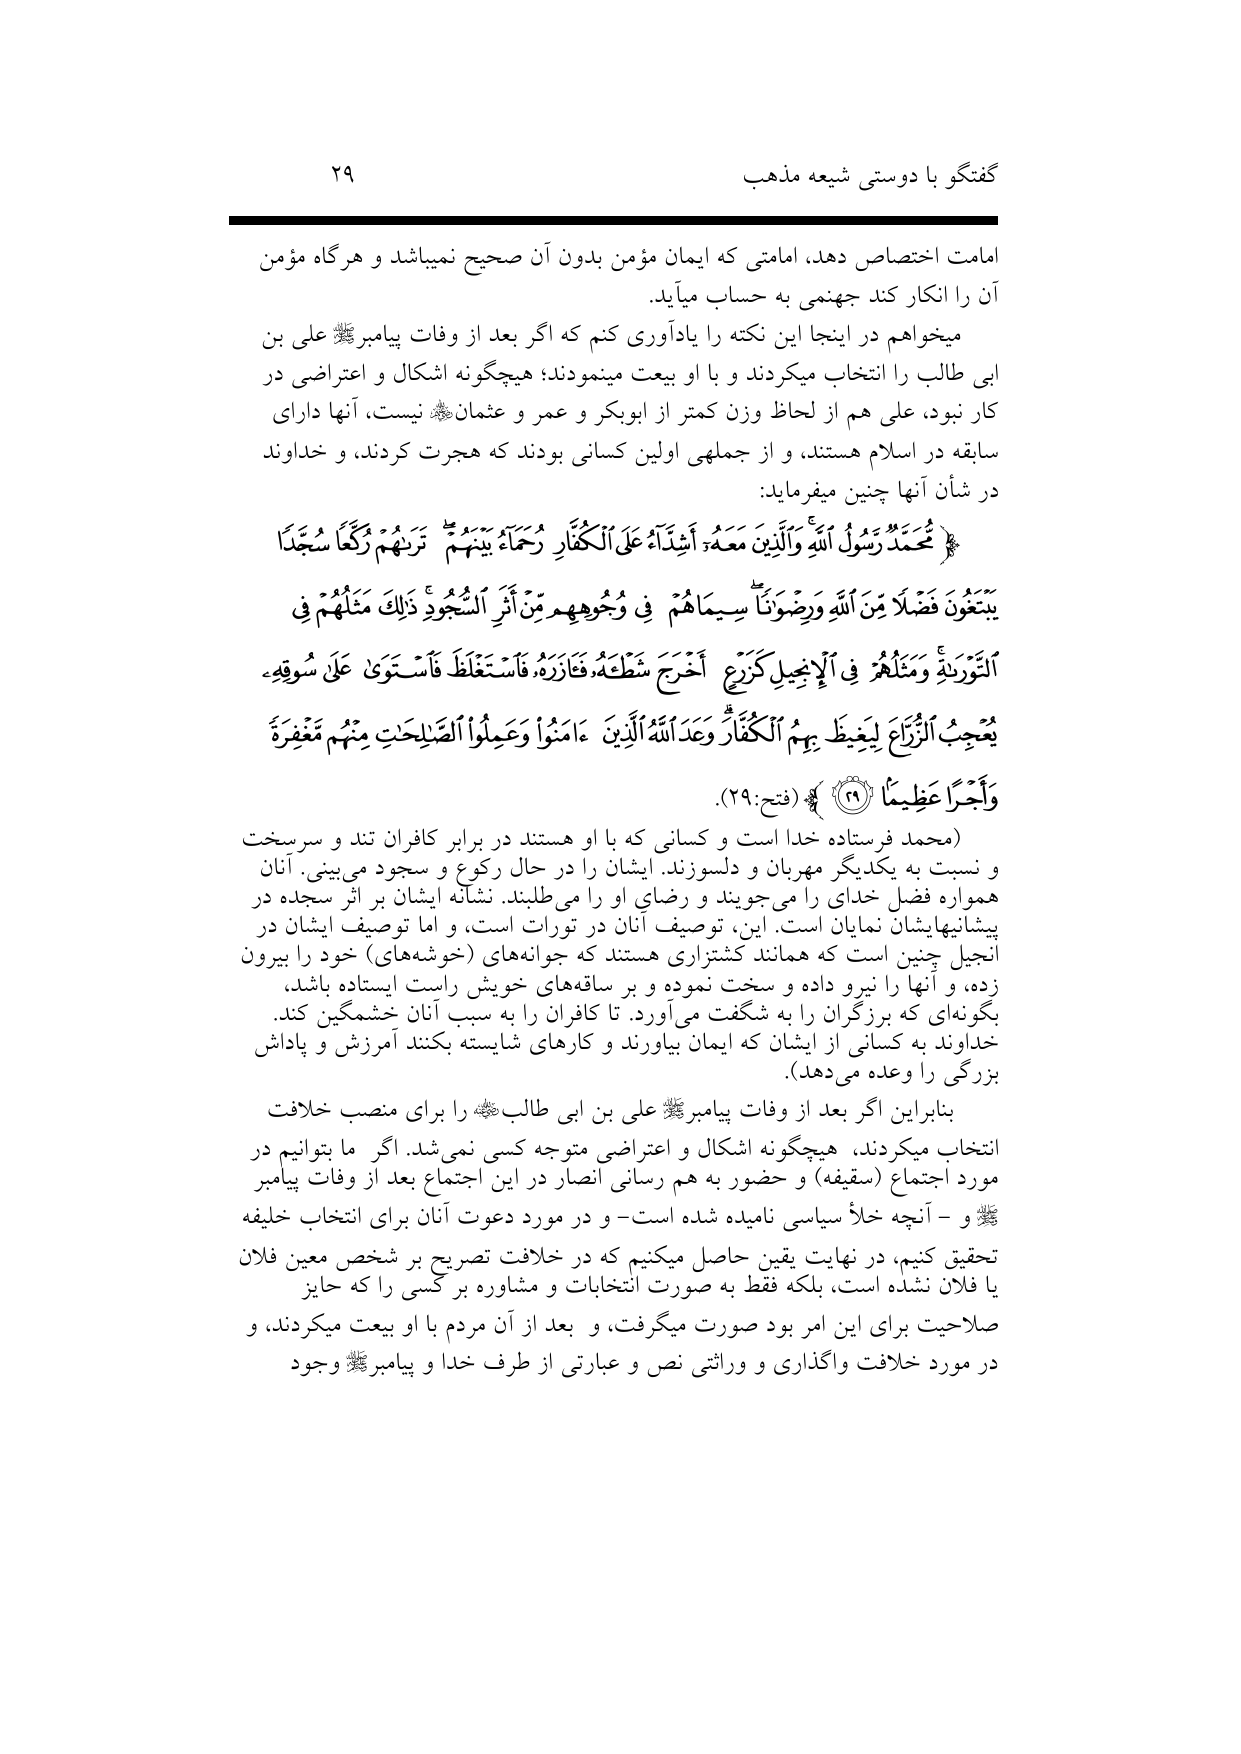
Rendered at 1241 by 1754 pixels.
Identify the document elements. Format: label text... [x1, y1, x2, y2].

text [236, 1090, 998, 1381]
text ﭽ ﭑ ﭒ ﭓﭔ ﭕ ﭖ ﭗ ﭘ ﭙ ﭚ ﭛﭜ ﭝ ﭞ ﭟ ﭠ ﭡ ﭢ ﭣ ﭤﭥ ﭦ ﭧ ﭨ ﭩ ﭪ ﭫﭬ ﭭ ﭮ ﭯ ﭰﭱ ﭲ ﭳ ﭴ ﭵ ﭶ ﭷ ﭸ ﭹ ﭺ ﭻ ﭼ ﭽ ﭾ ﭿ ﮀ ﮁﮂ ﮃ ﮄ ﮅ ﮆ ﮇ ﮈ ﮉ ﮊ ﮋ ﮌ ﮍ ﭼ (فتح:29). [236, 509, 998, 828]
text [236, 236, 998, 314]
text (محمد فرستاده خدا است و كساني كه با او هستند در برابر كافران تند و سرسخت و نسبت به يكديگر مهربان و دلسوزند. ايشان را در حال ركوع و سجود مي‌بيني. آنان همواره فضل خداي را مي‌جويند و رضاي او را مي‌طلبند. نشانه ايشان بر اثر سجده در پيشانيهايشان نمايان است. اين، توصيف آنان در تورات است، و اما توصيف ايشان در انجيل چنين است كه همانند كشتزاري هستند كه جوانه‌هاي (خوشه‌هاي) خود را بيرون زده، و آنها را نيرو داده و سخت نموده و بر ساقه‌هاي خويش راست ايستاده باشد، بگونه‌اي كه برزگران را به شگفت مي‌آورد. تا كافران را به سبب آنان خشمگين كند. خداوند به كساني از ايشان كه ايمان بياورند و كارهاي شايسته بكنند آمرزش و پاداش بزرگي را وعده مي‌دهد). [236, 828, 998, 1090]
text می‏خواهم در اینجا این نکته را یادآوری کنم که اگر بعد از وفات پیامبر علی بن ابی طالب را انتخاب می‏کردند و با او بیعت می‏نمودند؛ هیچ‏گونه اشکال و اعتراضی در کار نبود، علی هم از لحاظ وزن کمتر از ابوبکر و عمر و عثمان نیست، آنها دارای سابقه در اسلام هستند، و از جمله‏ی اولین کسانی بودند که هجرت کردند، و خداوند در شأن آنها چنین می‏فرماید: [236, 314, 998, 509]
